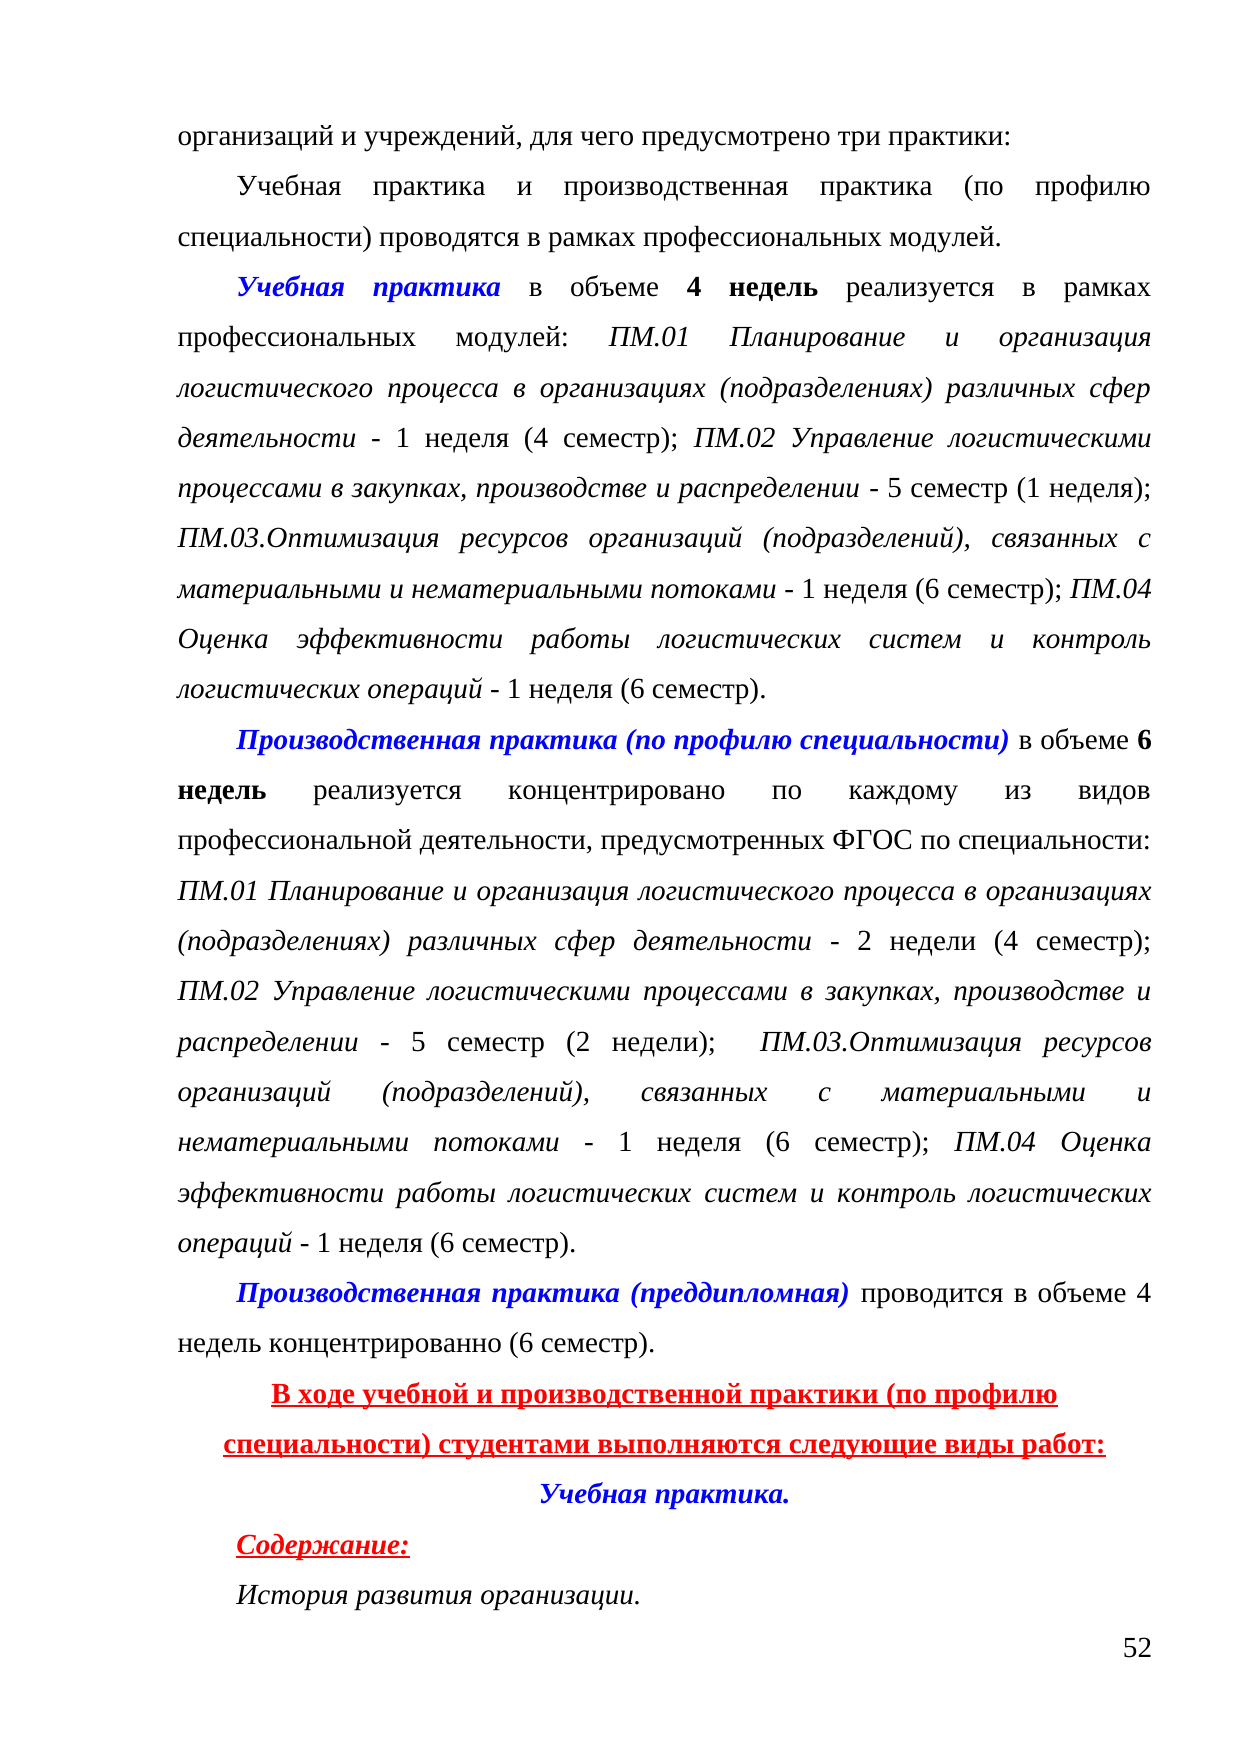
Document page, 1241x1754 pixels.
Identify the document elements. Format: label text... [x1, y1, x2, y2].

text Содержание: [177, 1527, 1152, 1560]
text Учебная практика. [177, 1477, 1152, 1510]
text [177, 118, 1152, 152]
text Производственная практика (преддипломная) проводится в объеме 4 недель концентрированно (6 семестр). [177, 1275, 1152, 1359]
text Учебная практика и производственная практика (по профилю специальности) проводятся в рамках профессиональных модулей. [177, 168, 1152, 252]
text В ходе учебной и производственной практики (по профилю специальности) студентами выполняются следующие виды работ: [177, 1376, 1152, 1460]
text История развития организации. [177, 1577, 1152, 1611]
text Учебная практика в объеме 4 недель реализуется в рамках профессиональных модулей: ПМ.01 Планирование и организация логистического процесса в организациях (подразделениях) различных сфер деятельности - 1 неделя (4 семестр); ПМ.02 Управление логистическими процессами в закупках, производстве и распределении - 5 семестр (1 неделя); ПМ.03.Оптимизация ресурсов организаций (подразделений), связанных с материальными и нематериальными потоками - 1 неделя (6 семестр); ПМ.04 Оценка эффективности работы логистических систем и контроль логистических операций - 1 неделя (6 семестр). [177, 269, 1152, 705]
text Производственная практика (по профилю специальности) в объеме 6 недель реализуется концентрировано по каждому из видов профессиональной деятельности, предусмотренных ФГОС по специальности: ПМ.01 Планирование и организация логистического процесса в организациях (подразделениях) различных сфер деятельности - 2 недели (4 семестр); ПМ.02 Управление логистическими процессами в закупках, производстве и распределении - 5 семестр (2 недели); ПМ.03.Оптимизация ресурсов организаций (подразделений), связанных с материальными и нематериальными потоками - 1 неделя (6 семестр); ПМ.04 Оценка эффективности работы логистических систем и контроль логистических операций - 1 неделя (6 семестр). [177, 722, 1152, 1258]
